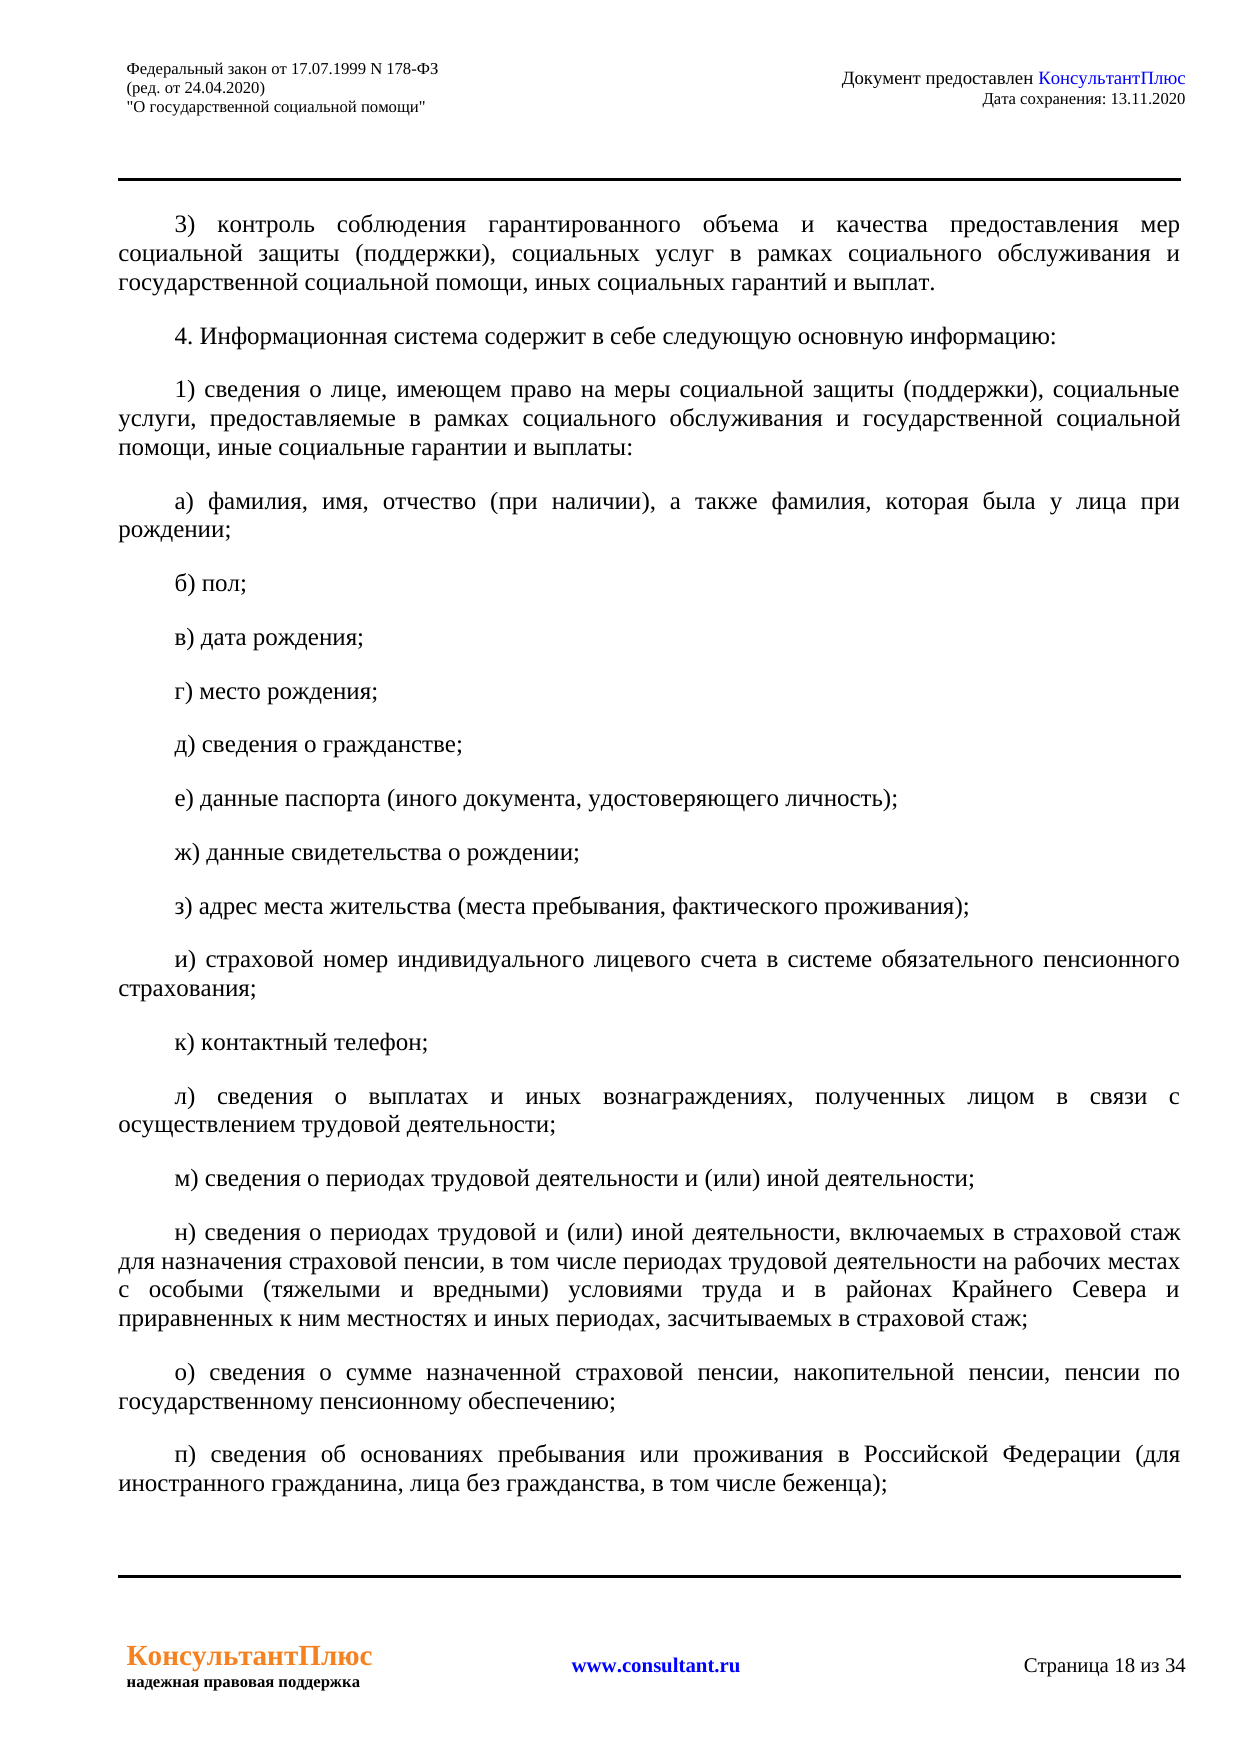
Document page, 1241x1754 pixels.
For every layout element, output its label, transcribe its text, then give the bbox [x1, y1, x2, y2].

text и) страховой номер индивидуального лицевого счета в системе обязательного пенсионного страхования; [118, 944, 1181, 1002]
text а) фамилия, имя, отчество (при наличии), а также фамилия, которая была у лица при рождении; [118, 486, 1181, 543]
text з) адрес места жительства (места пребывания, фактического проживания); [118, 891, 1181, 919]
text в) дата рождения; [118, 622, 1181, 651]
text б) пол; [118, 568, 1181, 597]
text п) сведения об основаниях пребывания или проживания в Российской Федерации (для иностранного гражданина, лица без гражданства, в том числе беженца); [118, 1439, 1181, 1497]
text о) сведения о сумме назначенной страховой пенсии, накопительной пенсии, пенсии по государственному пенсионному обеспечению; [118, 1357, 1181, 1414]
text г) место рождения; [118, 676, 1181, 704]
text к) контактный телефон; [118, 1027, 1181, 1056]
text 4. Информационная система содержит в себе следующую основную информацию: [118, 321, 1181, 349]
text ж) данные свидетельства о рождении; [118, 837, 1181, 866]
text е) данные паспорта (иного документа, удостоверяющего личность); [118, 783, 1181, 812]
text 1) сведения о лице, имеющем право на меры социальной защиты (поддержки), социальные услуги, предоставляемые в рамках социального обслуживания и государственной социальной помощи, иные социальные гарантии и выплаты: [118, 374, 1181, 461]
text д) сведения о гражданстве; [118, 729, 1181, 758]
text м) сведения о периодах трудовой деятельности и (или) иной деятельности; [118, 1163, 1181, 1192]
text н) сведения о периодах трудовой и (или) иной деятельности, включаемых в страховой стаж для назначения страховой пенсии, в том числе периодах трудовой деятельности на рабочих местах с особыми (тяжелыми и вредными) условиями труда и в районах Крайнего Севера и приравненных к ним местностях и иных периодах, засчитываемых в страховой стаж; [118, 1217, 1181, 1332]
text л) сведения о выплатах и иных вознаграждениях, полученных лицом в связи с осуществлением трудовой деятельности; [118, 1081, 1181, 1138]
text 3) контроль соблюдения гарантированного объема и качества предоставления мер социальной защиты (поддержки), социальных услуг в рамках социального обслуживания и государственной социальной помощи, иных социальных гарантий и выплат. [118, 209, 1181, 296]
